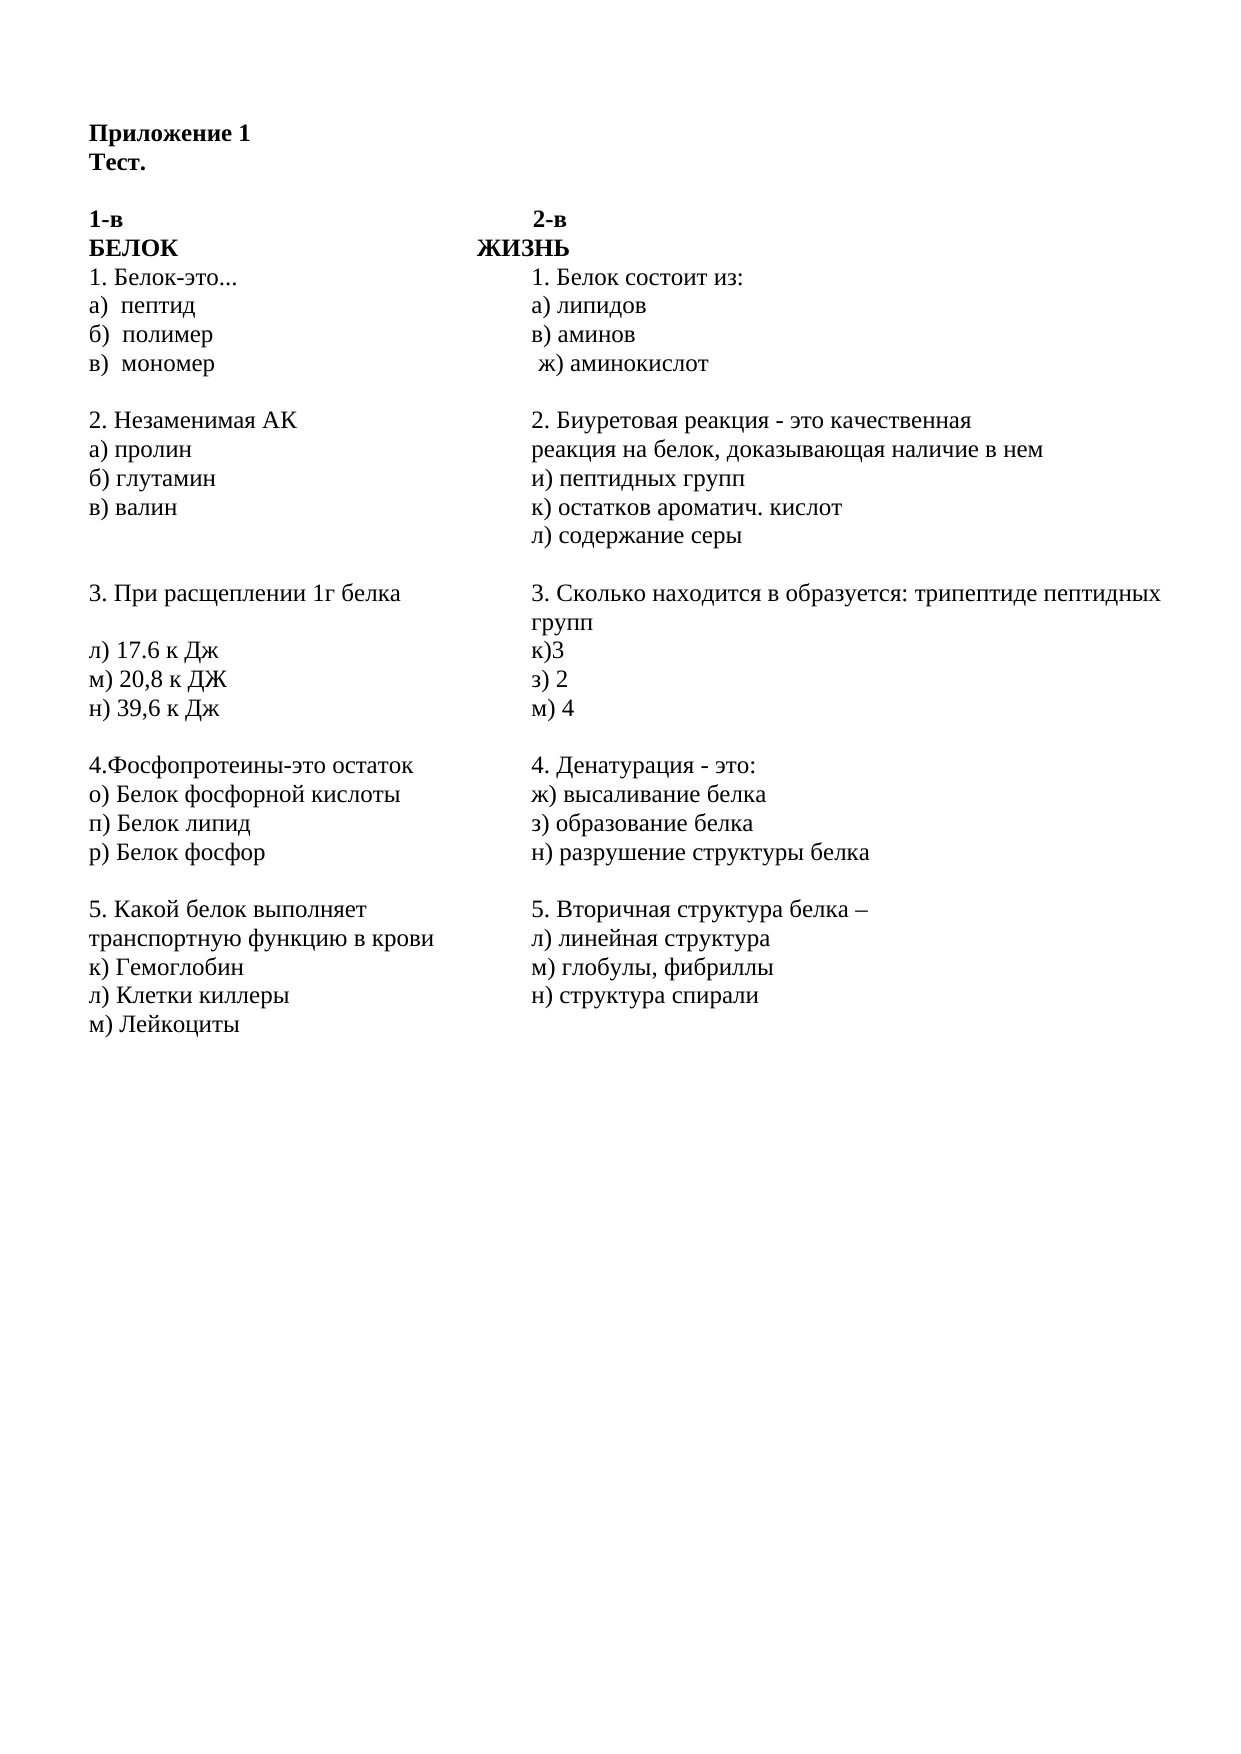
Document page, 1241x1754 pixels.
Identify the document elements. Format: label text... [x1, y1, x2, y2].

text 4.Фосфопротеины-это остаток 4. Денатурация - это: [89, 751, 1167, 779]
text в) мономер ж) аминокислот [89, 348, 1167, 377]
text 1. Белок-это... 1. Белок состоит из: [89, 262, 1167, 291]
text 5. Какой белок выполняет 5. Вторичная структура белка – [89, 894, 1167, 923]
text а) пролин реакция на белок, доказывающая наличие в нем [89, 434, 1167, 463]
text Приложение 1 [89, 118, 1167, 147]
text л) 17.6 к Дж к)3 [89, 636, 1167, 664]
text а) пептид а) липидов [89, 291, 1167, 319]
text л) содержание серы [457, 521, 1167, 549]
text б) глутамин и) пептидных групп [89, 463, 1167, 492]
text БЕЛОК ЖИЗНЬ [89, 233, 1167, 262]
text в) валин к) остатков ароматич. кислот [89, 492, 1167, 521]
text м) 20,8 к ДЖ з) 2 [89, 664, 1167, 693]
text транспортную функцию в крови л) линейная структура [89, 923, 1167, 952]
text о) Белок фосфорной кислоты ж) высаливание белка [89, 779, 1167, 808]
text к) Гемоглобин м) глобулы, фибриллы [89, 952, 1167, 981]
text 1-в 2-в [89, 204, 1167, 233]
text н) 39,6 к Дж м) 4 [89, 693, 1167, 722]
text р) Белок фосфор н) разрушение структуры белка [89, 837, 1167, 866]
text м) Лейкоциты [89, 1009, 1167, 1038]
text п) Белок липид з) образование белка [89, 808, 1167, 837]
text 2. Незаменимая АК 2. Биуретовая реакция - это качественная [89, 406, 1167, 434]
text групп [384, 607, 1167, 636]
text л) Клетки киллеры н) структура спирали [89, 981, 1167, 1009]
text Тест. [89, 147, 1167, 176]
text 3. При расщеплении 1г белка 3. Сколько находится в образуется: трипептиде пептидных [89, 578, 1167, 607]
text б) полимер в) аминов [89, 319, 1167, 348]
